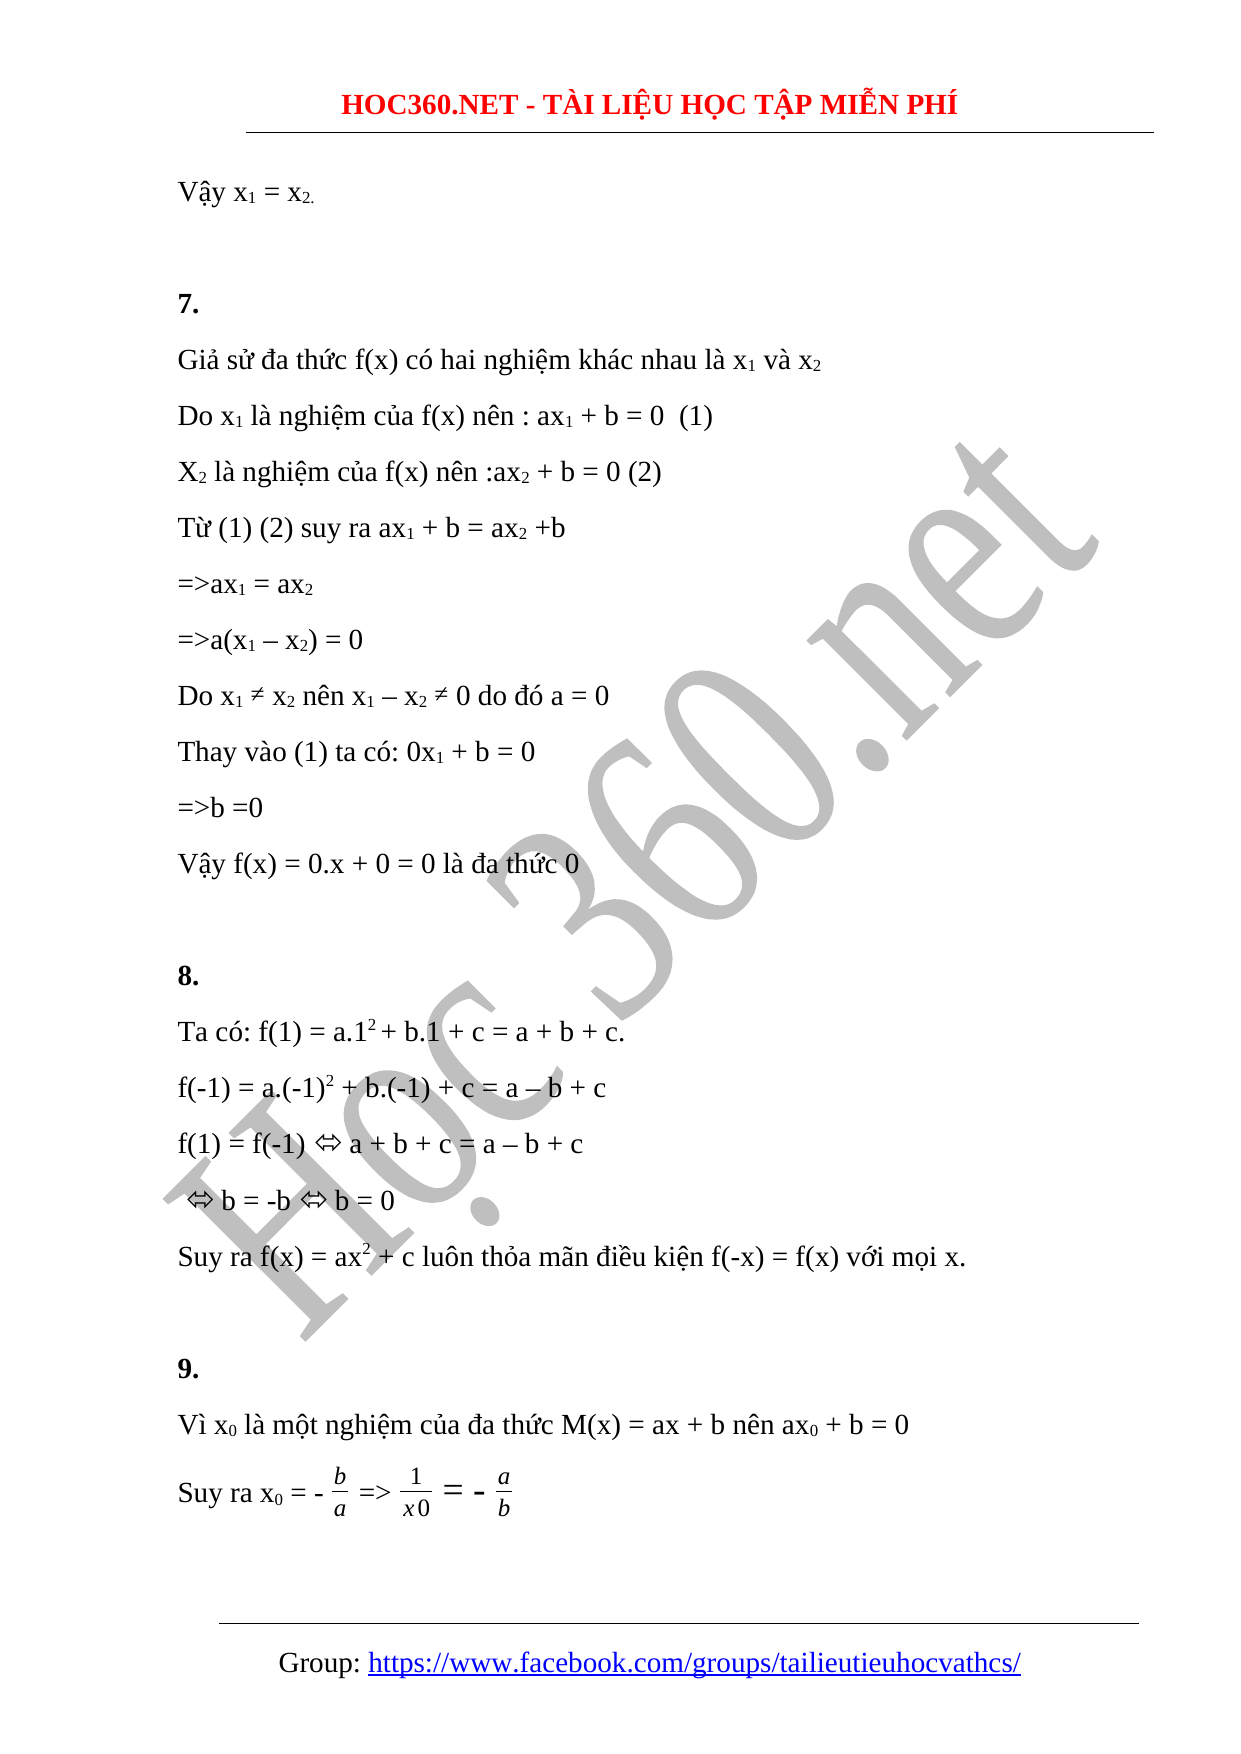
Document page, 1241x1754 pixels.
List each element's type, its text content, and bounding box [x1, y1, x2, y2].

text f(-1) = a.(-1)2 + b.(-1) + c = a – b + c [177, 1070, 1122, 1104]
text X2 là nghiệm của f(x) nên :ax2 + b = 0 (2) [177, 454, 1122, 487]
text 8. [177, 958, 1122, 992]
text 7. [177, 286, 1122, 319]
text Vậy f(x) = 0.x + 0 = 0 là đa thức 0 [177, 846, 1122, 880]
text Suy ra f(x) = ax2 + c luôn thỏa mãn điều kiện f(-x) = f(x) với mọi x. [177, 1239, 1122, 1272]
text =>a(x1 – x2) = 0 [177, 622, 1122, 656]
text Suy ra x0 = - => = - [177, 1463, 1122, 1522]
text Thay vào (1) ta có: 0x1 + b = 0 [177, 734, 1122, 768]
text Giả sử đa thức f(x) có hai nghiệm khác nhau là x1 và x2 [177, 342, 1122, 375]
text f(1) = f(-1) a + b + c = a – b + c [177, 1126, 1122, 1160]
text Do x1 là nghiệm của f(x) nên : ax1 + b = 0 (1) [177, 398, 1122, 431]
text b = -b b = 0 [177, 1183, 1122, 1216]
text Vậy x1 = x2. [177, 174, 1122, 207]
text Vì x0 là một nghiệm của đa thức M(x) = ax + b nên ax0 + b = 0 [177, 1407, 1122, 1440]
text Từ (1) (2) suy ra ax1 + b = ax2 +b [177, 510, 1122, 543]
text Do x1 x2 nên x1 – x2 0 do đó a = 0 [177, 678, 1122, 712]
text Ta có: f(1) = a.12 + b.1 + c = a + b + c. [177, 1014, 1122, 1048]
text =>ax1 = ax2 [177, 566, 1122, 599]
text =>b =0 [177, 790, 1122, 824]
text 9. [177, 1351, 1122, 1384]
